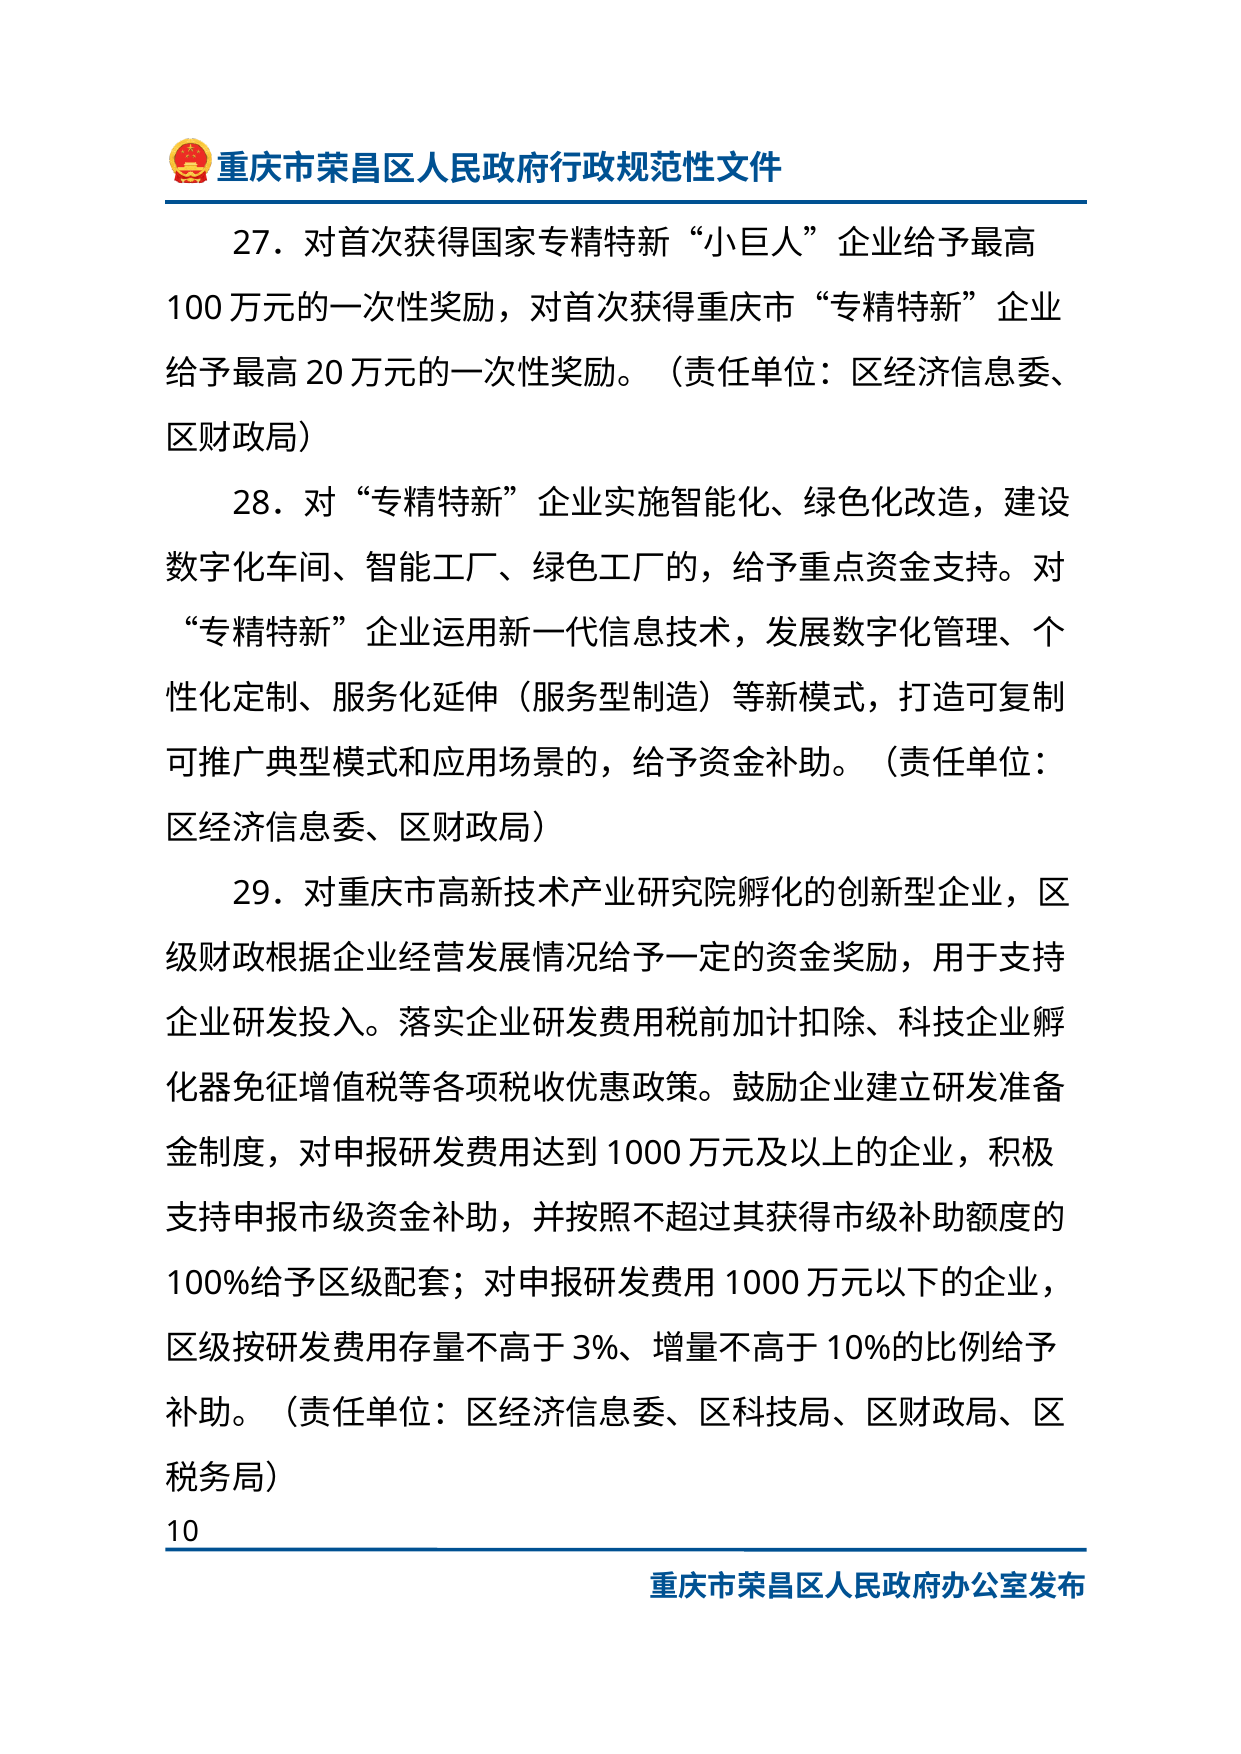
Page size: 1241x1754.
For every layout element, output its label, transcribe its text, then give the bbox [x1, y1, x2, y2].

text 28．对“专精特新”企业实施智能化、绿色化改造，建设数字化车间、智能工厂、绿色工厂的，给予重点资金支持。对“专精特新”企业运用新一代信息技术，发展数字化管理、个性化定制、服务化延伸（服务型制造）等新模式，打造可复制可推广典型模式和应用场景的，给予资金补助。（责任单位：区经济信息委、区财政局） [165, 467, 1087, 857]
picture [165, 136, 216, 187]
text 29．对重庆市高新技术产业研究院孵化的创新型企业，区级财政根据企业经营发展情况给予一定的资金奖励，用于支持企业研发投入。落实企业研发费用税前加计扣除、科技企业孵化器免征增值税等各项税收优惠政策。鼓励企业建立研发准备金制度，对申报研发费用达到1000万元及以上的企业，积极支持申报市级资金补助，并按照不超过其获得市级补助额度的100%给予区级配套；对申报研发费用1000万元以下的企业，区级按研发费用存量不高于3%、增量不高于10%的比例给予补助。（责任单位：区经济信息委、区科技局、区财政局、区税务局） [165, 857, 1087, 1507]
text 27．对首次获得国家专精特新“小巨人”企业给予最高100万元的一次性奖励，对首次获得重庆市“专精特新”企业给予最高20万元的一次性奖励。（责任单位：区经济信息委、区财政局） [165, 207, 1087, 467]
